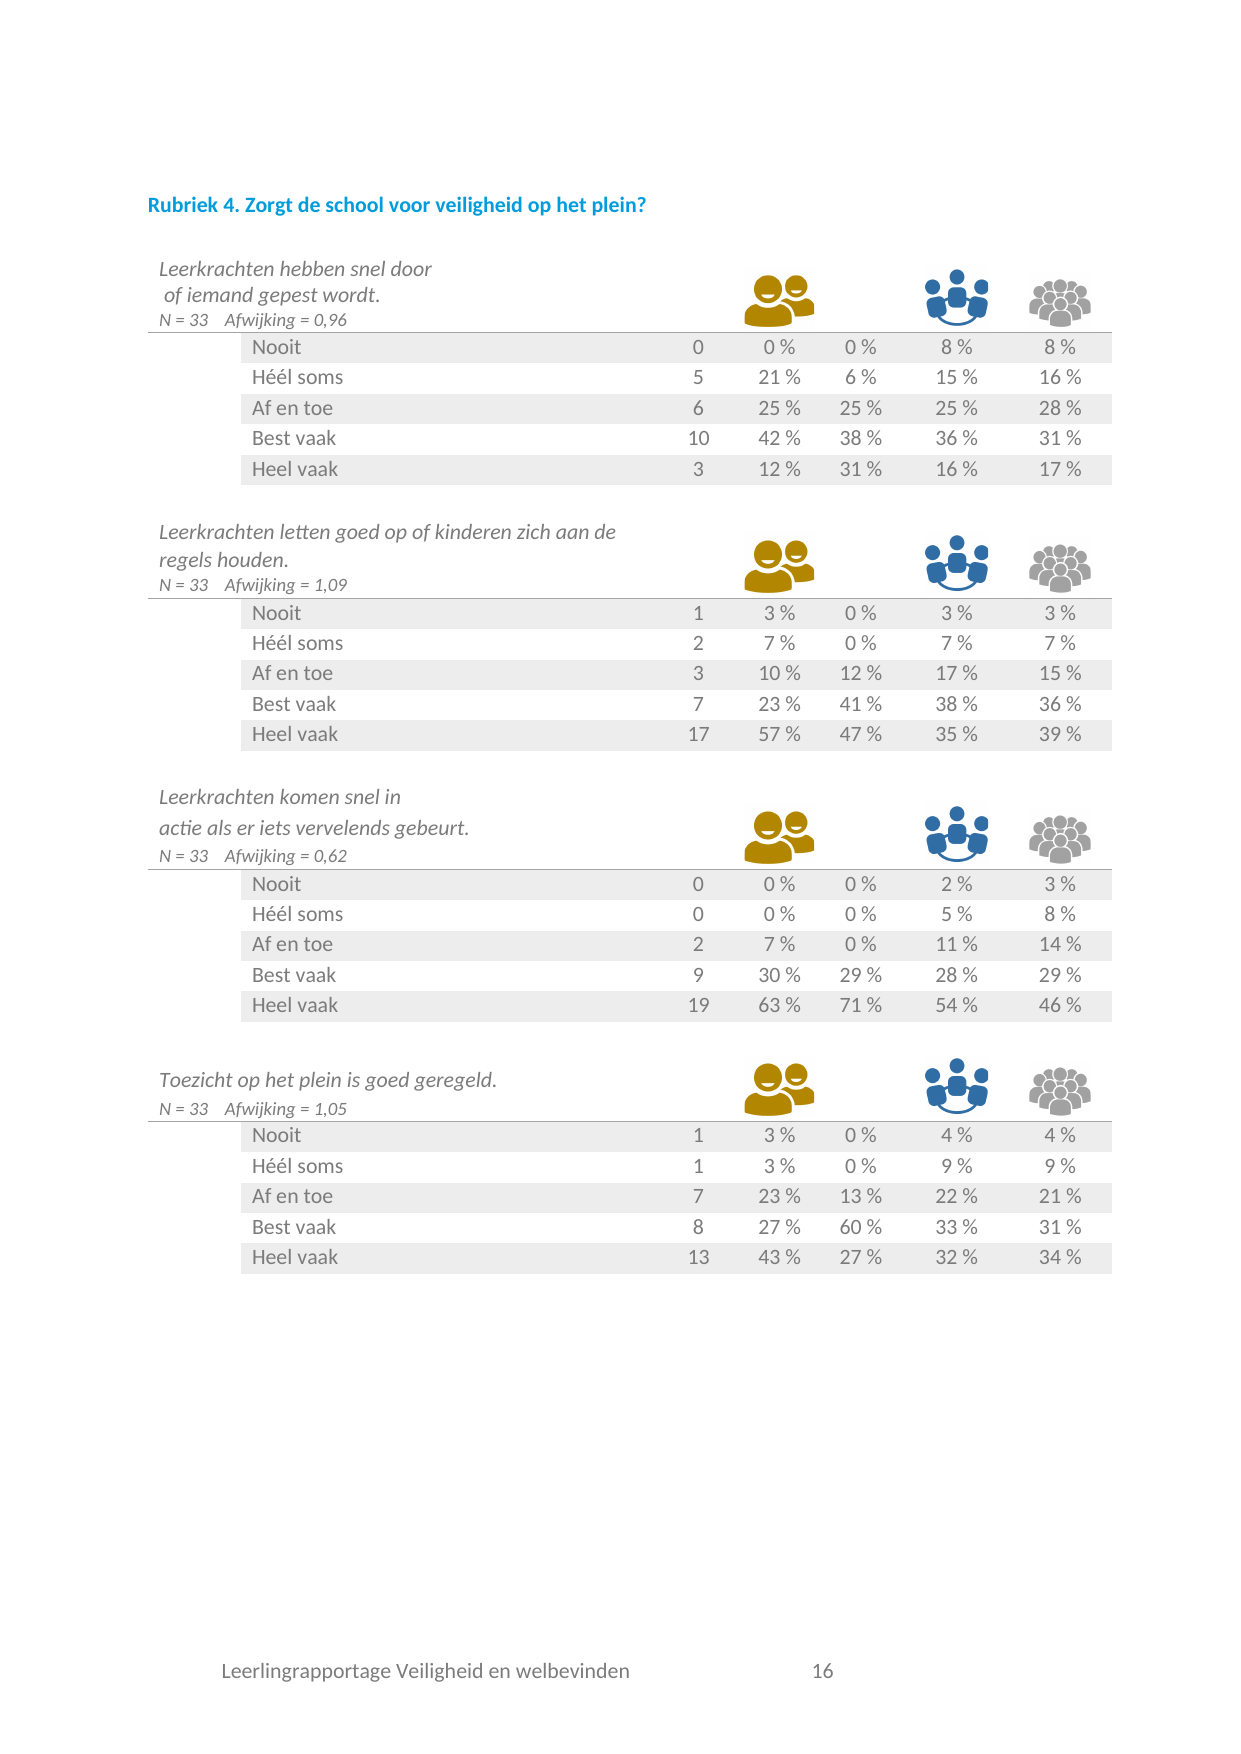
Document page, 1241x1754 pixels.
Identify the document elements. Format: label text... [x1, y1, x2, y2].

text Rubriek 4. Zorgt de school voor veiligheid op het plein? [148, 191, 1110, 218]
